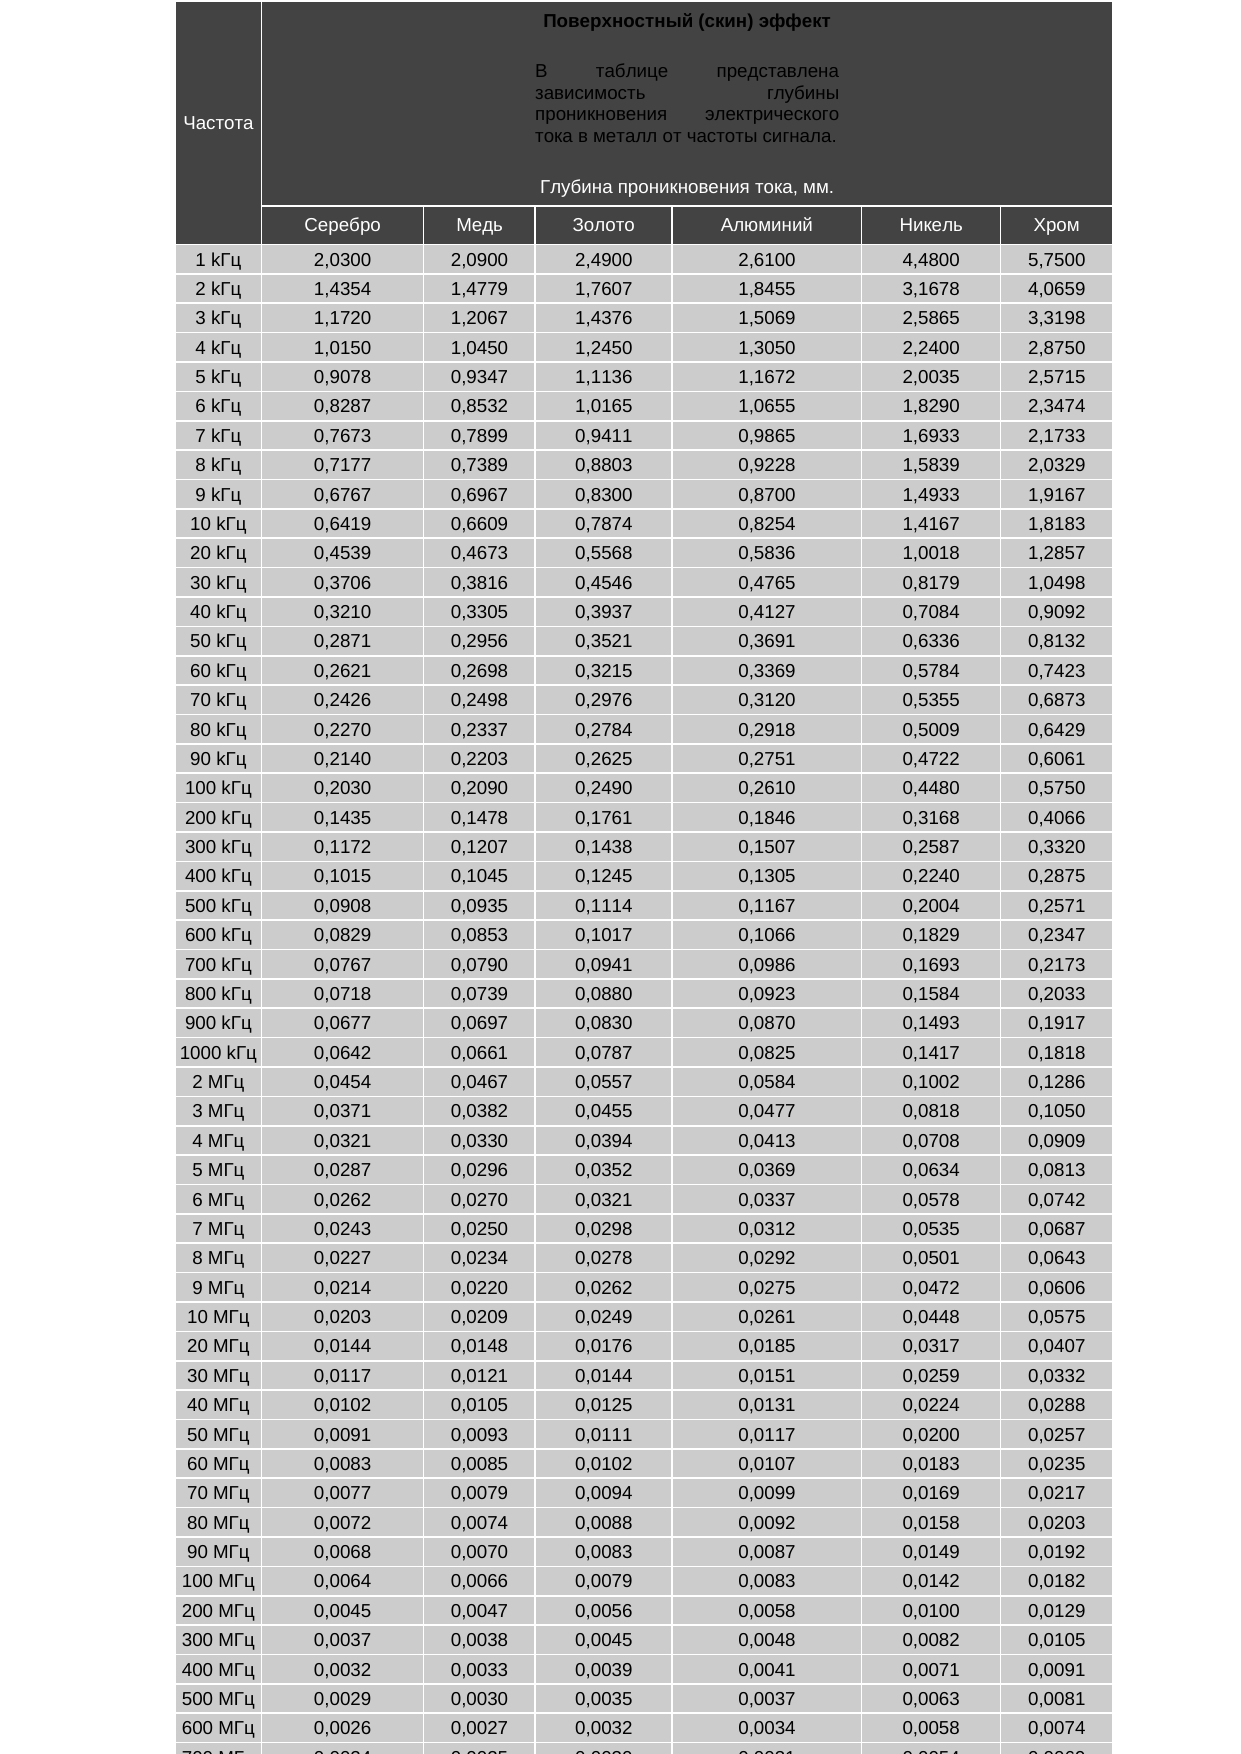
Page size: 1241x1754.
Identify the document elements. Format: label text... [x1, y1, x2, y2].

table_cell 0,0718 [262, 980, 423, 1007]
table_cell 0,2270 [262, 715, 423, 743]
table_cell 0,0125 [536, 1391, 671, 1419]
table_cell 0,0063 [862, 1685, 1000, 1712]
table_cell 0,0270 [424, 1185, 534, 1213]
table_cell 0,0813 [1001, 1156, 1112, 1184]
table_cell 2,0900 [424, 245, 534, 273]
table_cell 2 kГц [176, 275, 261, 302]
table_cell 1,8290 [862, 392, 1000, 420]
table_cell 0,0909 [1001, 1127, 1112, 1154]
table_cell 0,0787 [536, 1038, 671, 1066]
table_cell 0,1761 [536, 803, 671, 831]
table_cell 0,0332 [1001, 1362, 1112, 1389]
table_cell 0,0853 [424, 921, 534, 949]
table_cell 1,4167 [862, 510, 1000, 537]
table_cell 8 MГц [176, 1244, 261, 1272]
table_cell 0,0575 [1001, 1303, 1112, 1331]
table_cell 0,0169 [862, 1479, 1000, 1507]
table_cell 0,1438 [536, 833, 671, 861]
table_cell 1,0165 [536, 392, 671, 420]
table_cell 60 kГц [176, 657, 261, 684]
table_cell 70 kГц [176, 686, 261, 714]
table_cell 0,9228 [673, 451, 861, 479]
table_cell 0,0142 [862, 1567, 1000, 1595]
table_cell 0,0066 [424, 1567, 534, 1595]
table_cell 0,0087 [673, 1538, 861, 1566]
table_cell 0,3120 [673, 686, 861, 714]
table_cell 0,0371 [262, 1097, 423, 1125]
table_cell 1,0655 [673, 392, 861, 420]
table_cell 0,0321 [536, 1185, 671, 1213]
table_cell 1,0150 [262, 333, 423, 361]
table_cell Серебро [262, 207, 423, 244]
table_cell 0,0830 [536, 1009, 671, 1037]
table_cell 1,5839 [862, 451, 1000, 479]
table_cell 6 MГц [176, 1185, 261, 1213]
table_cell 0,1167 [673, 892, 861, 919]
table_cell 0,0634 [862, 1156, 1000, 1184]
table_cell 0,0092 [673, 1508, 861, 1536]
table_cell 1,8455 [673, 275, 861, 302]
table_cell Медь [424, 207, 534, 244]
table_cell 0,0275 [673, 1273, 861, 1301]
table_cell 0,8132 [1001, 627, 1112, 655]
table_cell 0,0151 [673, 1362, 861, 1389]
table_cell 0,0037 [673, 1685, 861, 1712]
table_cell 0,6767 [262, 480, 423, 508]
table_cell 0,3305 [424, 598, 534, 626]
table_cell 700 kГц [176, 950, 261, 978]
table_cell 0,7177 [262, 451, 423, 479]
table_cell 0,0026 [262, 1714, 423, 1742]
table_cell 0,1207 [424, 833, 534, 861]
table_cell 1,1672 [673, 363, 861, 391]
table_cell 0,0083 [673, 1567, 861, 1595]
table_cell 0,6419 [262, 510, 423, 537]
table_cell 0,0455 [536, 1097, 671, 1125]
table_cell 0,1114 [536, 892, 671, 919]
table_cell 0,5836 [673, 539, 861, 567]
table_cell 0,1050 [1001, 1097, 1112, 1125]
table_cell 0,7084 [862, 598, 1000, 626]
table_cell 0,1045 [424, 862, 534, 890]
table_cell 0,0058 [862, 1714, 1000, 1742]
table_cell 0,0079 [536, 1567, 671, 1595]
table_cell 0,0472 [862, 1273, 1000, 1301]
table_cell 0,5784 [862, 657, 1000, 684]
table_cell 0,2173 [1001, 950, 1112, 978]
table_cell 7 MГц [176, 1215, 261, 1242]
table_cell 1000 kГц [176, 1038, 261, 1066]
table_cell 0,0074 [1001, 1714, 1112, 1742]
table_cell 0,1917 [1001, 1009, 1112, 1037]
table_cell 0,0394 [536, 1127, 671, 1154]
table_cell 1,4354 [262, 275, 423, 302]
table_cell 0,0317 [862, 1332, 1000, 1360]
table_cell 0,0203 [1001, 1508, 1112, 1536]
table_cell 0,2918 [673, 715, 861, 743]
table_cell 0,0818 [862, 1097, 1000, 1125]
table_cell 0,0298 [536, 1215, 671, 1242]
table_cell 0,0337 [673, 1185, 861, 1213]
table_cell 80 kГц [176, 715, 261, 743]
table_cell 0,1286 [1001, 1068, 1112, 1096]
table_cell 70 MГц [176, 1479, 261, 1507]
table_cell 0,3937 [536, 598, 671, 626]
table_cell 0,0767 [262, 950, 423, 978]
table_cell 0,0072 [262, 1508, 423, 1536]
table_cell 0,9078 [262, 363, 423, 391]
table_cell 0,4546 [536, 568, 671, 596]
table_cell 300 MГц [176, 1626, 261, 1654]
table_cell 0,1066 [673, 921, 861, 949]
table_cell 0,1435 [262, 803, 423, 831]
table_cell 0,0467 [424, 1068, 534, 1096]
table_cell 0,3706 [262, 568, 423, 596]
table_cell 0,6061 [1001, 745, 1112, 772]
table_cell 2 MГц [176, 1068, 261, 1096]
table_header Поверхностный (скин) эффект В таблице представлена зависимость глубины проникновения электрического тока в металл от частоты сигнала. Глубина проникновения тока, мм. [262, 2, 1112, 205]
table_cell 5,7500 [1001, 245, 1112, 273]
table_cell 0,0227 [262, 1244, 423, 1272]
table_cell 10 kГц [176, 510, 261, 537]
table_cell 0,4539 [262, 539, 423, 567]
table_cell 2,2400 [862, 333, 1000, 361]
table_cell 0,0642 [262, 1038, 423, 1066]
table_cell 1,2857 [1001, 539, 1112, 567]
table_cell Никель [862, 207, 1000, 244]
table_cell 2,0329 [1001, 451, 1112, 479]
table_cell 0,0111 [536, 1420, 671, 1448]
table_cell 0,2784 [536, 715, 671, 743]
table_cell 0,0296 [424, 1156, 534, 1184]
table_cell 0,2875 [1001, 862, 1112, 890]
table_cell 0,0064 [262, 1567, 423, 1595]
table_cell 400 MГц [176, 1655, 261, 1683]
table_cell 0,2587 [862, 833, 1000, 861]
table_cell 800 kГц [176, 980, 261, 1007]
table_cell 0,0192 [1001, 1538, 1112, 1566]
table_cell 0,3168 [862, 803, 1000, 831]
table_cell 0,0045 [536, 1626, 671, 1654]
table_cell 0,2956 [424, 627, 534, 655]
table_cell 0,1002 [862, 1068, 1000, 1096]
table_cell 0,5009 [862, 715, 1000, 743]
table_cell 0,8287 [262, 392, 423, 420]
table_cell 2,3474 [1001, 392, 1112, 420]
table_cell 1,0450 [424, 333, 534, 361]
table_cell 0,0220 [424, 1273, 534, 1301]
table_cell 40 MГц [176, 1391, 261, 1419]
table_cell 0,2751 [673, 745, 861, 772]
table_cell 900 kГц [176, 1009, 261, 1037]
table_cell 1,1136 [536, 363, 671, 391]
table_cell 0,0032 [536, 1714, 671, 1742]
table_cell 0,0257 [1001, 1420, 1112, 1448]
table_cell 2,6100 [673, 245, 861, 273]
table_cell 0,0448 [862, 1303, 1000, 1331]
table_cell 0,1417 [862, 1038, 1000, 1066]
table_cell 0,0407 [1001, 1332, 1112, 1360]
table_cell 0,3369 [673, 657, 861, 684]
table_cell 0,1017 [536, 921, 671, 949]
table_cell 0,0032 [262, 1655, 423, 1683]
table_cell 0,0288 [1001, 1391, 1112, 1419]
table_cell 0,0790 [424, 950, 534, 978]
table_cell 0,0041 [673, 1655, 861, 1683]
table_cell 0,0129 [1001, 1597, 1112, 1624]
table_cell 0,2203 [424, 745, 534, 772]
table_cell 0,0144 [536, 1362, 671, 1389]
table_cell 0,2498 [424, 686, 534, 714]
table_cell 40 kГц [176, 598, 261, 626]
table_cell 0,0278 [536, 1244, 671, 1272]
table_cell 200 MГц [176, 1597, 261, 1624]
table_cell 3,1678 [862, 275, 1000, 302]
table_cell 0,9411 [536, 422, 671, 449]
table_cell 0,0131 [673, 1391, 861, 1419]
table_cell 2,4900 [536, 245, 671, 273]
table_cell 600 kГц [176, 921, 261, 949]
table_cell 20 kГц [176, 539, 261, 567]
table_cell 0,2490 [536, 774, 671, 802]
table_cell 2,5715 [1001, 363, 1112, 391]
table_cell 0,0584 [673, 1068, 861, 1096]
table_cell 30 MГц [176, 1362, 261, 1389]
table_cell 0,8532 [424, 392, 534, 420]
table_cell 300 kГц [176, 833, 261, 861]
table_cell 0,0941 [536, 950, 671, 978]
table_cell 1,9167 [1001, 480, 1112, 508]
table_cell 0,0606 [1001, 1273, 1112, 1301]
table_cell 0,8803 [536, 451, 671, 479]
table_cell 0,0661 [424, 1038, 534, 1066]
table_cell 0,0908 [262, 892, 423, 919]
table_cell 0,3215 [536, 657, 671, 684]
table_cell 0,0081 [1001, 1685, 1112, 1712]
table_cell 0,0708 [862, 1127, 1000, 1154]
table_cell 10 MГц [176, 1303, 261, 1331]
table_cell 0,2240 [862, 862, 1000, 890]
table_cell 0,0039 [536, 1655, 671, 1683]
table_cell 0,0107 [673, 1450, 861, 1477]
table_cell 0,0643 [1001, 1244, 1112, 1272]
table_cell 0,2140 [262, 745, 423, 772]
table_cell 0,8179 [862, 568, 1000, 596]
table_cell 20 MГц [176, 1332, 261, 1360]
table_cell 0,1507 [673, 833, 861, 861]
table_cell 0,0182 [1001, 1567, 1112, 1595]
table_cell 0,1693 [862, 950, 1000, 978]
table_cell 0,2698 [424, 657, 534, 684]
table_cell 0,0986 [673, 950, 861, 978]
table_cell 0,2337 [424, 715, 534, 743]
table_cell 0,7899 [424, 422, 534, 449]
table_cell 2,0035 [862, 363, 1000, 391]
table_cell 0,7673 [262, 422, 423, 449]
table_cell 0,0825 [673, 1038, 861, 1066]
table_cell 0,6873 [1001, 686, 1112, 714]
table_cell 0,8254 [673, 510, 861, 537]
table_cell Золото [536, 207, 671, 244]
table_cell 0,0037 [262, 1626, 423, 1654]
table_cell Хром [1001, 207, 1112, 244]
table_cell 1,4376 [536, 304, 671, 332]
table_cell 0,1846 [673, 803, 861, 831]
table_cell 0,0203 [262, 1303, 423, 1331]
table_cell 0,0742 [1001, 1185, 1112, 1213]
table_cell 0,0312 [673, 1215, 861, 1242]
table_cell 0,0082 [862, 1626, 1000, 1654]
table_cell 0,0200 [862, 1420, 1000, 1448]
table_cell 0,3210 [262, 598, 423, 626]
table_cell 0,2625 [536, 745, 671, 772]
table_cell 0,0880 [536, 980, 671, 1007]
table_cell 0,0235 [1001, 1450, 1112, 1477]
table_cell 0,0183 [862, 1450, 1000, 1477]
table_cell 3,3198 [1001, 304, 1112, 332]
table_cell 0,0249 [536, 1303, 671, 1331]
table_cell 0,0185 [673, 1332, 861, 1360]
table_cell 0,2871 [262, 627, 423, 655]
table_cell 0,0382 [424, 1097, 534, 1125]
table_cell 1,4933 [862, 480, 1000, 508]
table_cell 0,0261 [673, 1303, 861, 1331]
table_cell 6 kГц [176, 392, 261, 420]
table_cell 4 MГц [176, 1127, 261, 1154]
table_cell 0,6609 [424, 510, 534, 537]
table_cell 0,0058 [673, 1597, 861, 1624]
table_cell 0,1584 [862, 980, 1000, 1007]
table_cell 0,2033 [1001, 980, 1112, 1007]
table_cell 0,0923 [673, 980, 861, 1007]
table_cell 0,1829 [862, 921, 1000, 949]
table_cell 1,2067 [424, 304, 534, 332]
table_cell 0,0259 [862, 1362, 1000, 1389]
table_cell 0,4066 [1001, 803, 1112, 831]
table_cell 0,6336 [862, 627, 1000, 655]
table_cell 0,0070 [424, 1538, 534, 1566]
table_cell 0,0027 [424, 1714, 534, 1742]
table_cell 0,0094 [536, 1479, 671, 1507]
table_cell 0,0091 [1001, 1655, 1112, 1683]
table_cell 0,0413 [673, 1127, 861, 1154]
table_cell 0,0091 [262, 1420, 423, 1448]
table_cell 0,0079 [424, 1479, 534, 1507]
table_cell 0,3816 [424, 568, 534, 596]
table_cell 0,0687 [1001, 1215, 1112, 1242]
table_cell 0,4480 [862, 774, 1000, 802]
table_cell 9 kГц [176, 480, 261, 508]
table_cell 0,0038 [424, 1626, 534, 1654]
table_cell 0,3691 [673, 627, 861, 655]
table_cell 0,9092 [1001, 598, 1112, 626]
table_cell 500 MГц [176, 1685, 261, 1712]
table_cell 600 MГц [176, 1714, 261, 1742]
table_cell 0,1245 [536, 862, 671, 890]
table_cell 500 kГц [176, 892, 261, 919]
table_cell 0,2610 [673, 774, 861, 802]
table_cell 1 kГц [176, 245, 261, 273]
table_cell 0,0105 [424, 1391, 534, 1419]
table_cell 0,0214 [262, 1273, 423, 1301]
table_cell 1,2450 [536, 333, 671, 361]
table_cell 0,0074 [424, 1508, 534, 1536]
table_cell 0,7389 [424, 451, 534, 479]
table_cell 0,0535 [862, 1215, 1000, 1242]
table_cell 0,0029 [262, 1685, 423, 1712]
table_cell 0,7423 [1001, 657, 1112, 684]
table_cell 0,6429 [1001, 715, 1112, 743]
table_cell 0,0102 [536, 1450, 671, 1477]
table_cell 0,0048 [673, 1626, 861, 1654]
table_cell 90 MГц [176, 1538, 261, 1566]
table_cell 5 kГц [176, 363, 261, 391]
table_cell 200 kГц [176, 803, 261, 831]
table_cell 50 MГц [176, 1420, 261, 1448]
table_cell 0,0158 [862, 1508, 1000, 1536]
table_cell 0,2976 [536, 686, 671, 714]
table_cell 0,0093 [424, 1420, 534, 1448]
table_cell 0,0033 [424, 1655, 534, 1683]
table_cell 80 MГц [176, 1508, 261, 1536]
table_cell 0,2426 [262, 686, 423, 714]
table_cell 1,6933 [862, 422, 1000, 449]
table_cell 0,0454 [262, 1068, 423, 1096]
table_cell 0,0117 [262, 1362, 423, 1389]
table_cell 0,0739 [424, 980, 534, 1007]
table_cell 0,2030 [262, 774, 423, 802]
table_cell 0,6967 [424, 480, 534, 508]
table_cell 1,5069 [673, 304, 861, 332]
table_header Частота [176, 2, 261, 244]
table_cell 0,0047 [424, 1597, 534, 1624]
table_cell 0,0369 [673, 1156, 861, 1184]
table_cell 4,0659 [1001, 275, 1112, 302]
table_cell 0,4127 [673, 598, 861, 626]
table_cell 8 kГц [176, 451, 261, 479]
table_cell 60 MГц [176, 1450, 261, 1477]
table_cell 400 kГц [176, 862, 261, 890]
table_cell 0,0234 [424, 1244, 534, 1272]
table_cell 0,0352 [536, 1156, 671, 1184]
table_cell 0,0149 [862, 1538, 1000, 1566]
table_cell 0,0262 [536, 1273, 671, 1301]
table_cell 4 kГц [176, 333, 261, 361]
table_cell 0,5355 [862, 686, 1000, 714]
table_cell 0,0034 [673, 1714, 861, 1742]
table_cell 4,4800 [862, 245, 1000, 273]
table_cell 1,3050 [673, 333, 861, 361]
table_cell 0,0243 [262, 1215, 423, 1242]
table_cell Алюминий [673, 207, 861, 244]
table_cell 0,1478 [424, 803, 534, 831]
table_cell 2,0300 [262, 245, 423, 273]
table_cell 0,0224 [862, 1391, 1000, 1419]
table_cell 0,5750 [1001, 774, 1112, 802]
table_cell 3 kГц [176, 304, 261, 332]
table_cell 1,1720 [262, 304, 423, 332]
table_cell 0,0077 [262, 1479, 423, 1507]
table_cell 0,0250 [424, 1215, 534, 1242]
table_cell 0,0045 [262, 1597, 423, 1624]
table_cell 1,0018 [862, 539, 1000, 567]
table_cell 0,0083 [536, 1538, 671, 1566]
table_cell 90 kГц [176, 745, 261, 772]
table_cell 1,7607 [536, 275, 671, 302]
table_cell 0,0117 [673, 1420, 861, 1448]
table_cell 0,5568 [536, 539, 671, 567]
table_cell 0,2004 [862, 892, 1000, 919]
table_cell 0,0578 [862, 1185, 1000, 1213]
table_cell 100 kГц [176, 774, 261, 802]
table_cell 0,0176 [536, 1332, 671, 1360]
table_cell 0,0068 [262, 1538, 423, 1566]
table_cell 0,0677 [262, 1009, 423, 1037]
table_cell 0,0501 [862, 1244, 1000, 1272]
table_cell 0,0144 [262, 1332, 423, 1360]
table_cell 0,0287 [262, 1156, 423, 1184]
table_cell 0,1305 [673, 862, 861, 890]
table_cell 0,0829 [262, 921, 423, 949]
table_cell 0,0030 [424, 1685, 534, 1712]
table_cell 0,8700 [673, 480, 861, 508]
table_cell 0,0121 [424, 1362, 534, 1389]
table_cell 0,0100 [862, 1597, 1000, 1624]
table_cell 0,0697 [424, 1009, 534, 1037]
table_cell 0,0262 [262, 1185, 423, 1213]
table_cell 1,4779 [424, 275, 534, 302]
table_cell 0,0209 [424, 1303, 534, 1331]
table_cell 0,7874 [536, 510, 671, 537]
table_cell 1,0498 [1001, 568, 1112, 596]
table_cell 0,1172 [262, 833, 423, 861]
table_cell 0,0105 [1001, 1626, 1112, 1654]
table_cell 30 kГц [176, 568, 261, 596]
table_cell 0,0035 [536, 1685, 671, 1712]
table_cell 0,1015 [262, 862, 423, 890]
table_cell 0,0099 [673, 1479, 861, 1507]
table_cell 0,8300 [536, 480, 671, 508]
table_cell 0,1493 [862, 1009, 1000, 1037]
table_cell 0,3320 [1001, 833, 1112, 861]
table_cell 0,1818 [1001, 1038, 1112, 1066]
table_cell 0,4722 [862, 745, 1000, 772]
table_cell 0,0477 [673, 1097, 861, 1125]
table_cell 5 MГц [176, 1156, 261, 1184]
table_cell 0,4673 [424, 539, 534, 567]
table_cell 3 MГц [176, 1097, 261, 1125]
table_cell 100 MГц [176, 1567, 261, 1595]
table_cell 0,0935 [424, 892, 534, 919]
table_cell 2,1733 [1001, 422, 1112, 449]
table_cell 0,4765 [673, 568, 861, 596]
table_cell 0,2347 [1001, 921, 1112, 949]
table_cell 0,9347 [424, 363, 534, 391]
table_cell 0,0557 [536, 1068, 671, 1096]
table_cell 0,2571 [1001, 892, 1112, 919]
table_cell 0,2090 [424, 774, 534, 802]
table_cell 9 MГц [176, 1273, 261, 1301]
table_cell 0,0870 [673, 1009, 861, 1037]
table_cell 0,0217 [1001, 1479, 1112, 1507]
table_cell 7 kГц [176, 422, 261, 449]
table_cell 2,5865 [862, 304, 1000, 332]
table_cell 0,3521 [536, 627, 671, 655]
table_cell 0,0102 [262, 1391, 423, 1419]
table_cell 0,0321 [262, 1127, 423, 1154]
table_cell 0,0056 [536, 1597, 671, 1624]
table_cell 0,0083 [262, 1450, 423, 1477]
table_cell 0,2621 [262, 657, 423, 684]
table_cell 50 kГц [176, 627, 261, 655]
table_cell 0,0330 [424, 1127, 534, 1154]
table_cell 0,0148 [424, 1332, 534, 1360]
table_cell 0,9865 [673, 422, 861, 449]
table_cell 2,8750 [1001, 333, 1112, 361]
table_cell 0,0292 [673, 1244, 861, 1272]
table_cell 1,8183 [1001, 510, 1112, 537]
table_cell 0,0071 [862, 1655, 1000, 1683]
table_cell 0,0088 [536, 1508, 671, 1536]
table_cell 0,0085 [424, 1450, 534, 1477]
